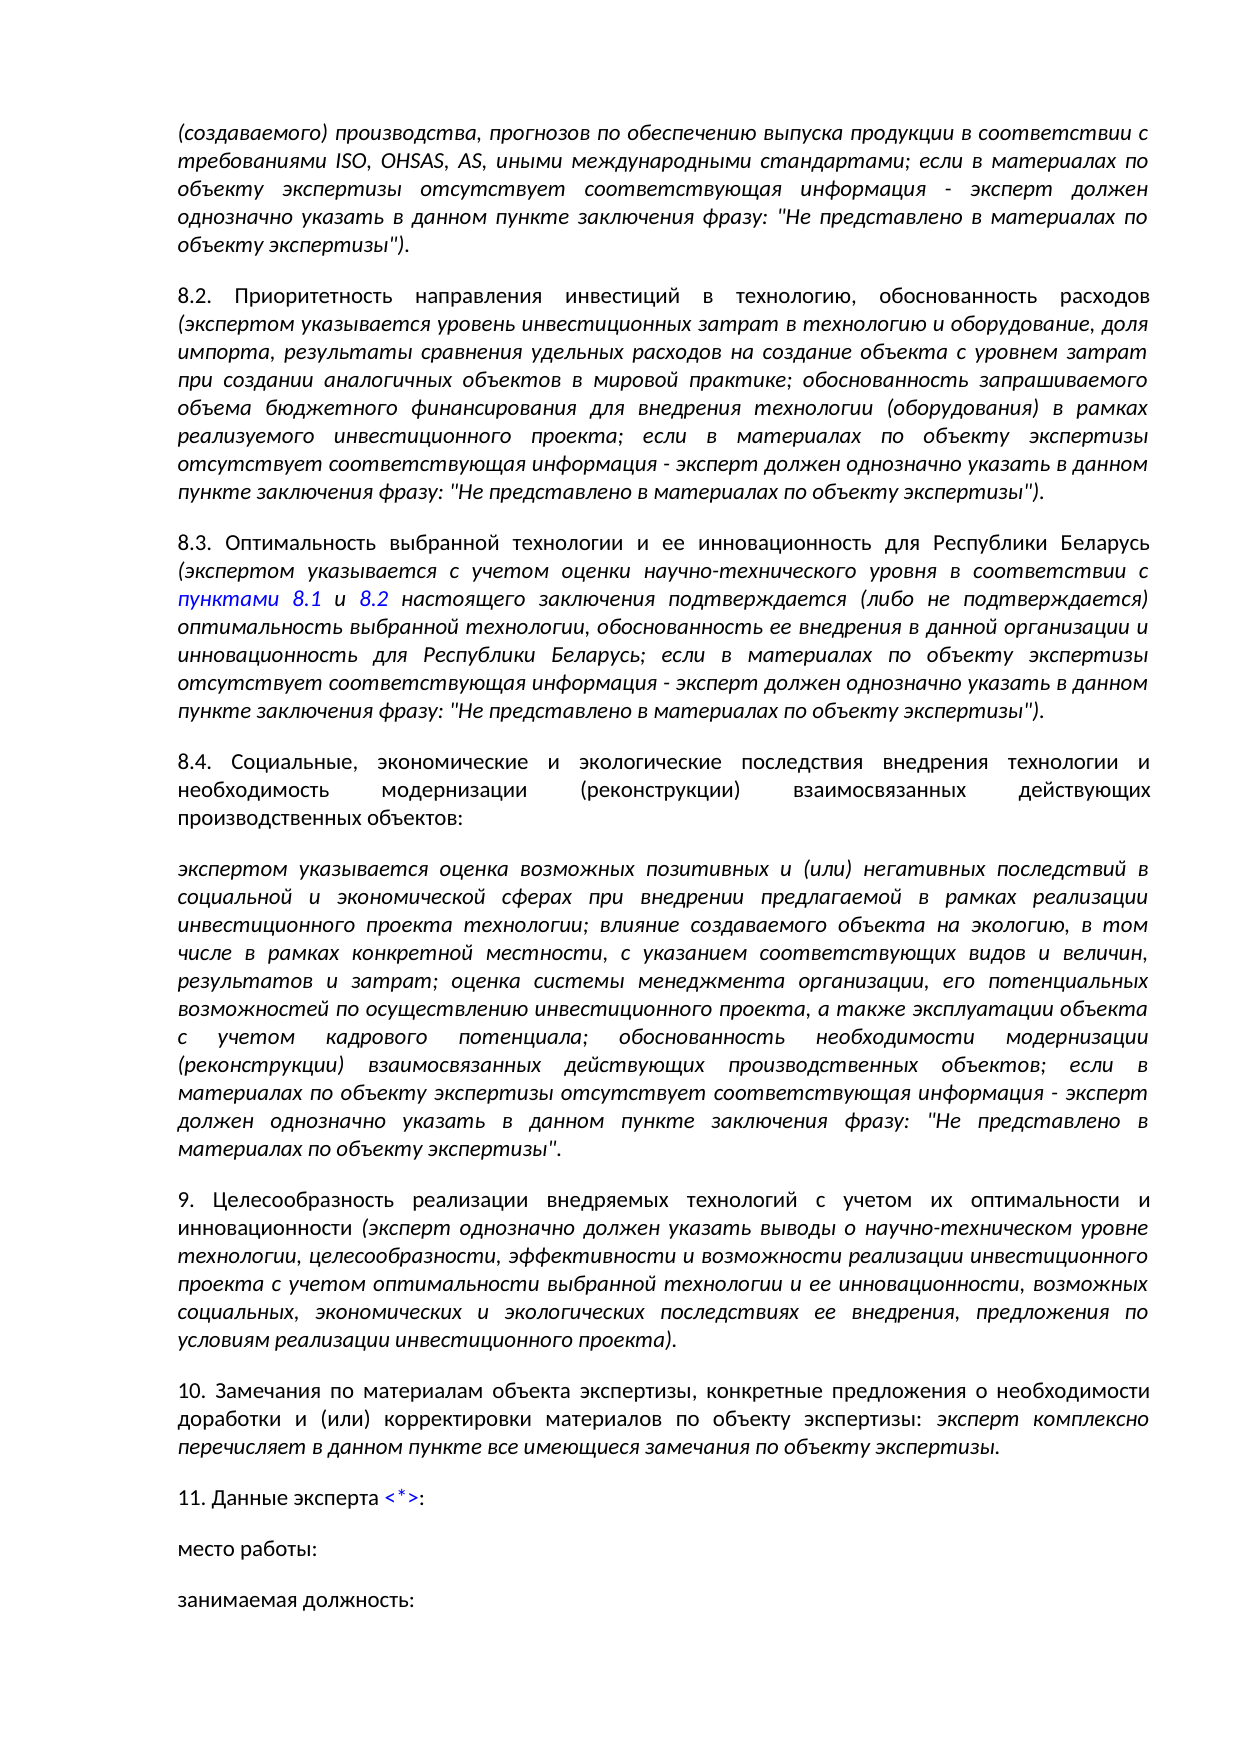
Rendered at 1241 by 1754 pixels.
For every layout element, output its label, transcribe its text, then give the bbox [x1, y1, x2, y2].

text 8.2. Приоритетность направления инвестиций в технологию, обоснованность расходов (экспертом указывается уровень инвестиционных затрат в технологию и оборудование, доля импорта, результаты сравнения удельных расходов на создание объекта с уровнем затрат при создании аналогичных объектов в мировой практике; обоснованность запрашиваемого объема бюджетного финансирования для внедрения технологии (оборудования) в рамках реализуемого инвестиционного проекта; если в материалах по объекту экспертизы отсутствует соответствующая информация - эксперт должен однозначно указать в данном пункте заключения фразу: "Не представлено в материалах по объекту экспертизы"). [177, 281, 1152, 505]
text место работы: [177, 1534, 1152, 1562]
text 8.4. Социальные, экономические и экологические последствия внедрения технологии и необходимость модернизации (реконструкции) взаимосвязанных действующих производственных объектов: [177, 747, 1152, 831]
text 8.3. Оптимальность выбранной технологии и ее инновационность для Республики Беларусь (экспертом указывается с учетом оценки научно-технического уровня в соответствии с пунктами 8.1 и 8.2 настоящего заключения подтверждается (либо не подтверждается) оптимальность выбранной технологии, обоснованность ее внедрения в данной организации и инновационность для Республики Беларусь; если в материалах по объекту экспертизы отсутствует соответствующая информация - эксперт должен однозначно указать в данном пункте заключения фразу: "Не представлено в материалах по объекту экспертизы"). [177, 528, 1152, 724]
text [177, 118, 1152, 258]
text 11. Данные эксперта <*>: [177, 1483, 1152, 1511]
text 10. Замечания по материалам объекта экспертизы, конкретные предложения о необходимости доработки и (или) корректировки материалов по объекту экспертизы: эксперт комплексно перечисляет в данном пункте все имеющиеся замечания по объекту экспертизы. [177, 1376, 1152, 1461]
text 9. Целесообразность реализации внедряемых технологий с учетом их оптимальности и инновационности (эксперт однозначно должен указать выводы о научно-техническом уровне технологии, целесообразности, эффективности и возможности реализации инвестиционного проекта с учетом оптимальности выбранной технологии и ее инновационности, возможных социальных, экономических и экологических последствиях ее внедрения, предложения по условиям реализации инвестиционного проекта). [177, 1185, 1152, 1353]
text занимаемая должность: [177, 1585, 1152, 1613]
text экспертом указывается оценка возможных позитивных и (или) негативных последствий в социальной и экономической сферах при внедрении предлагаемой в рамках реализации инвестиционного проекта технологии; влияние создаваемого объекта на экологию, в том числе в рамках конкретной местности, с указанием соответствующих видов и величин, результатов и затрат; оценка системы менеджмента организации, его потенциальных возможностей по осуществлению инвестиционного проекта, а также эксплуатации объекта с учетом кадрового потенциала; обоснованность необходимости модернизации (реконструкции) взаимосвязанных действующих производственных объектов; если в материалах по объекту экспертизы отсутствует соответствующая информация - эксперт должен однозначно указать в данном пункте заключения фразу: "Не представлено в материалах по объекту экспертизы". [177, 854, 1152, 1162]
